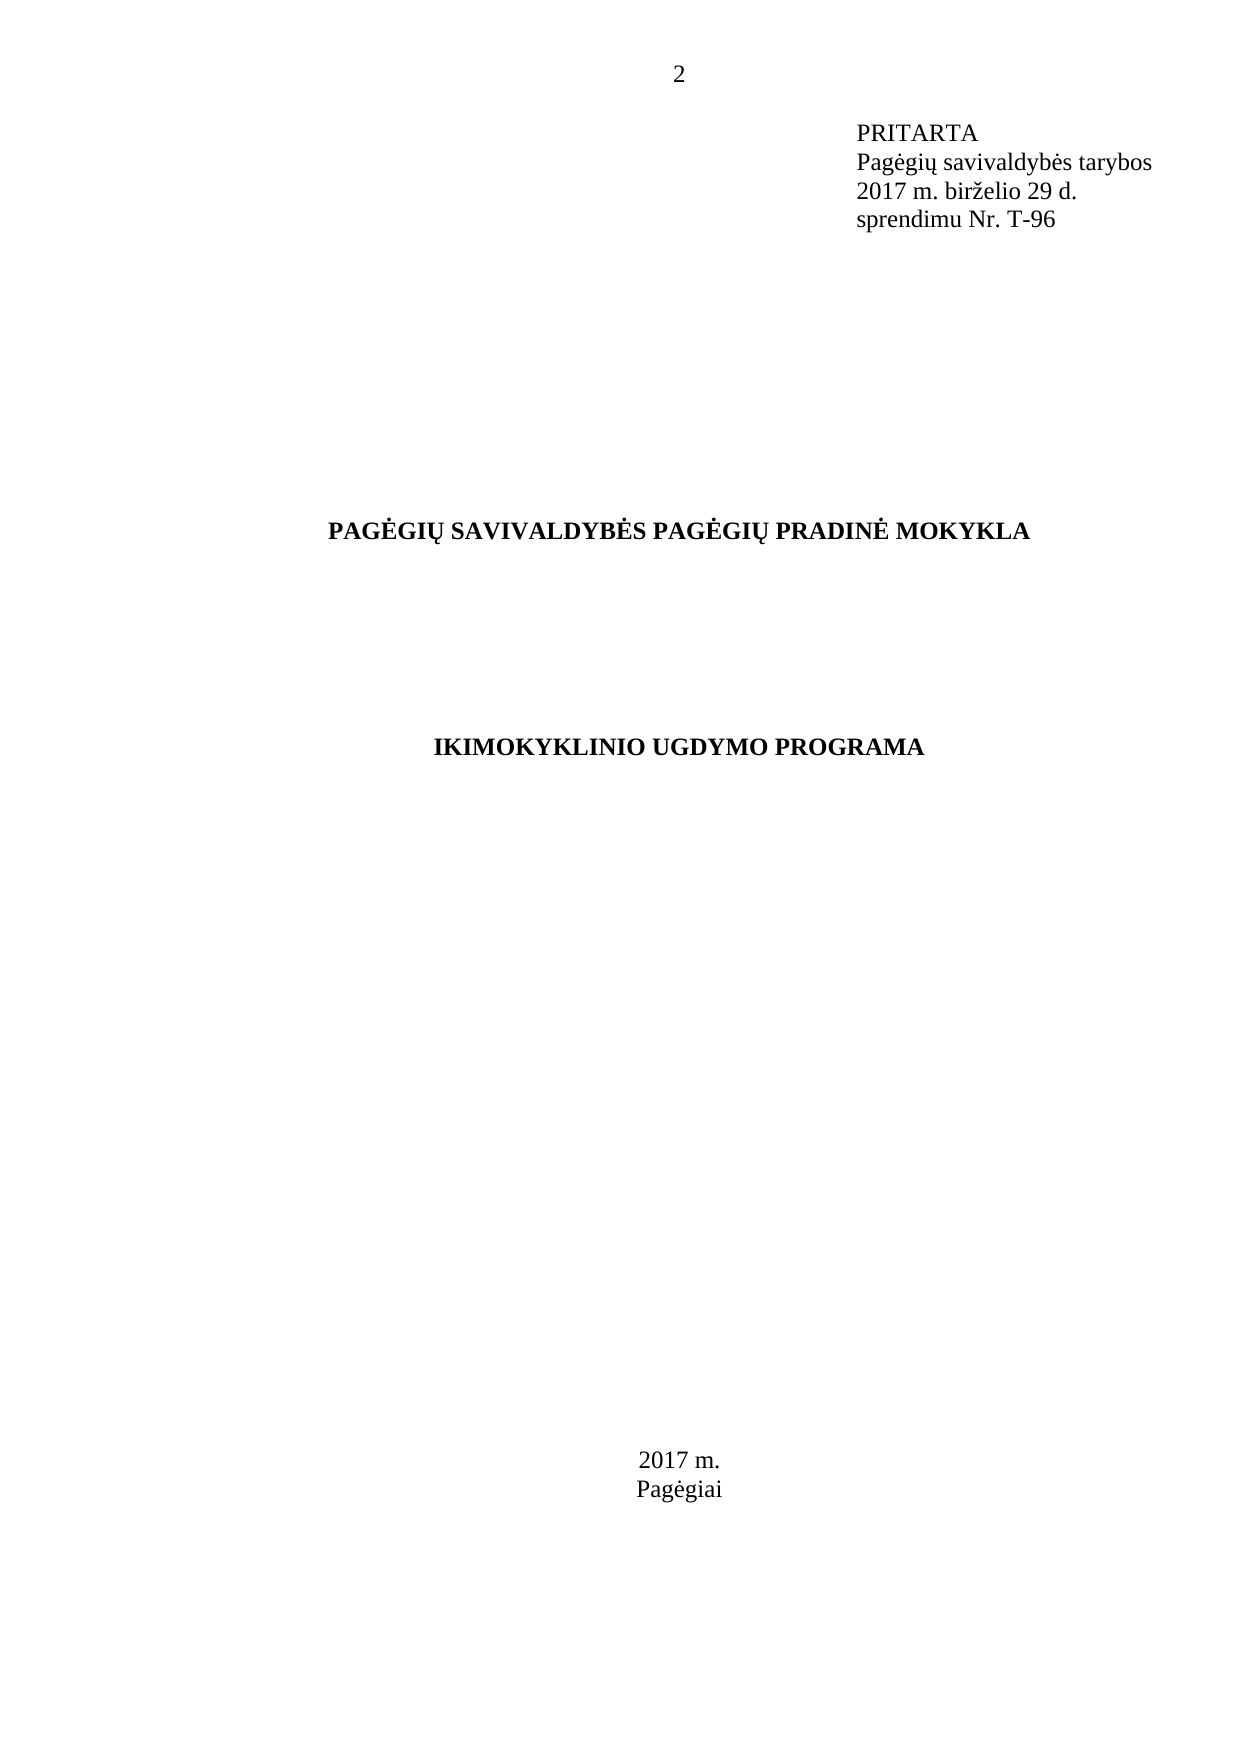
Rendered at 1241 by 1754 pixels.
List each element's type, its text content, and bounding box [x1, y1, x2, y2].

text PAGĖGIŲ SAVIVALDYBĖS PAGĖGIŲ PRADINĖ MOKYKLA [177, 516, 1181, 545]
text IKIMOKYKLINIO UGDYMO PROGRAMA [177, 732, 1181, 760]
text PRITARTA [856, 118, 1190, 147]
text 2017 m. [177, 1446, 1181, 1474]
text 2017 m. birželio 29 d. [856, 176, 1190, 204]
text Pagėgių savivaldybės tarybos [856, 147, 1190, 176]
text Pagėgiai [177, 1474, 1181, 1503]
text sprendimu Nr. T-96 [856, 204, 1190, 233]
